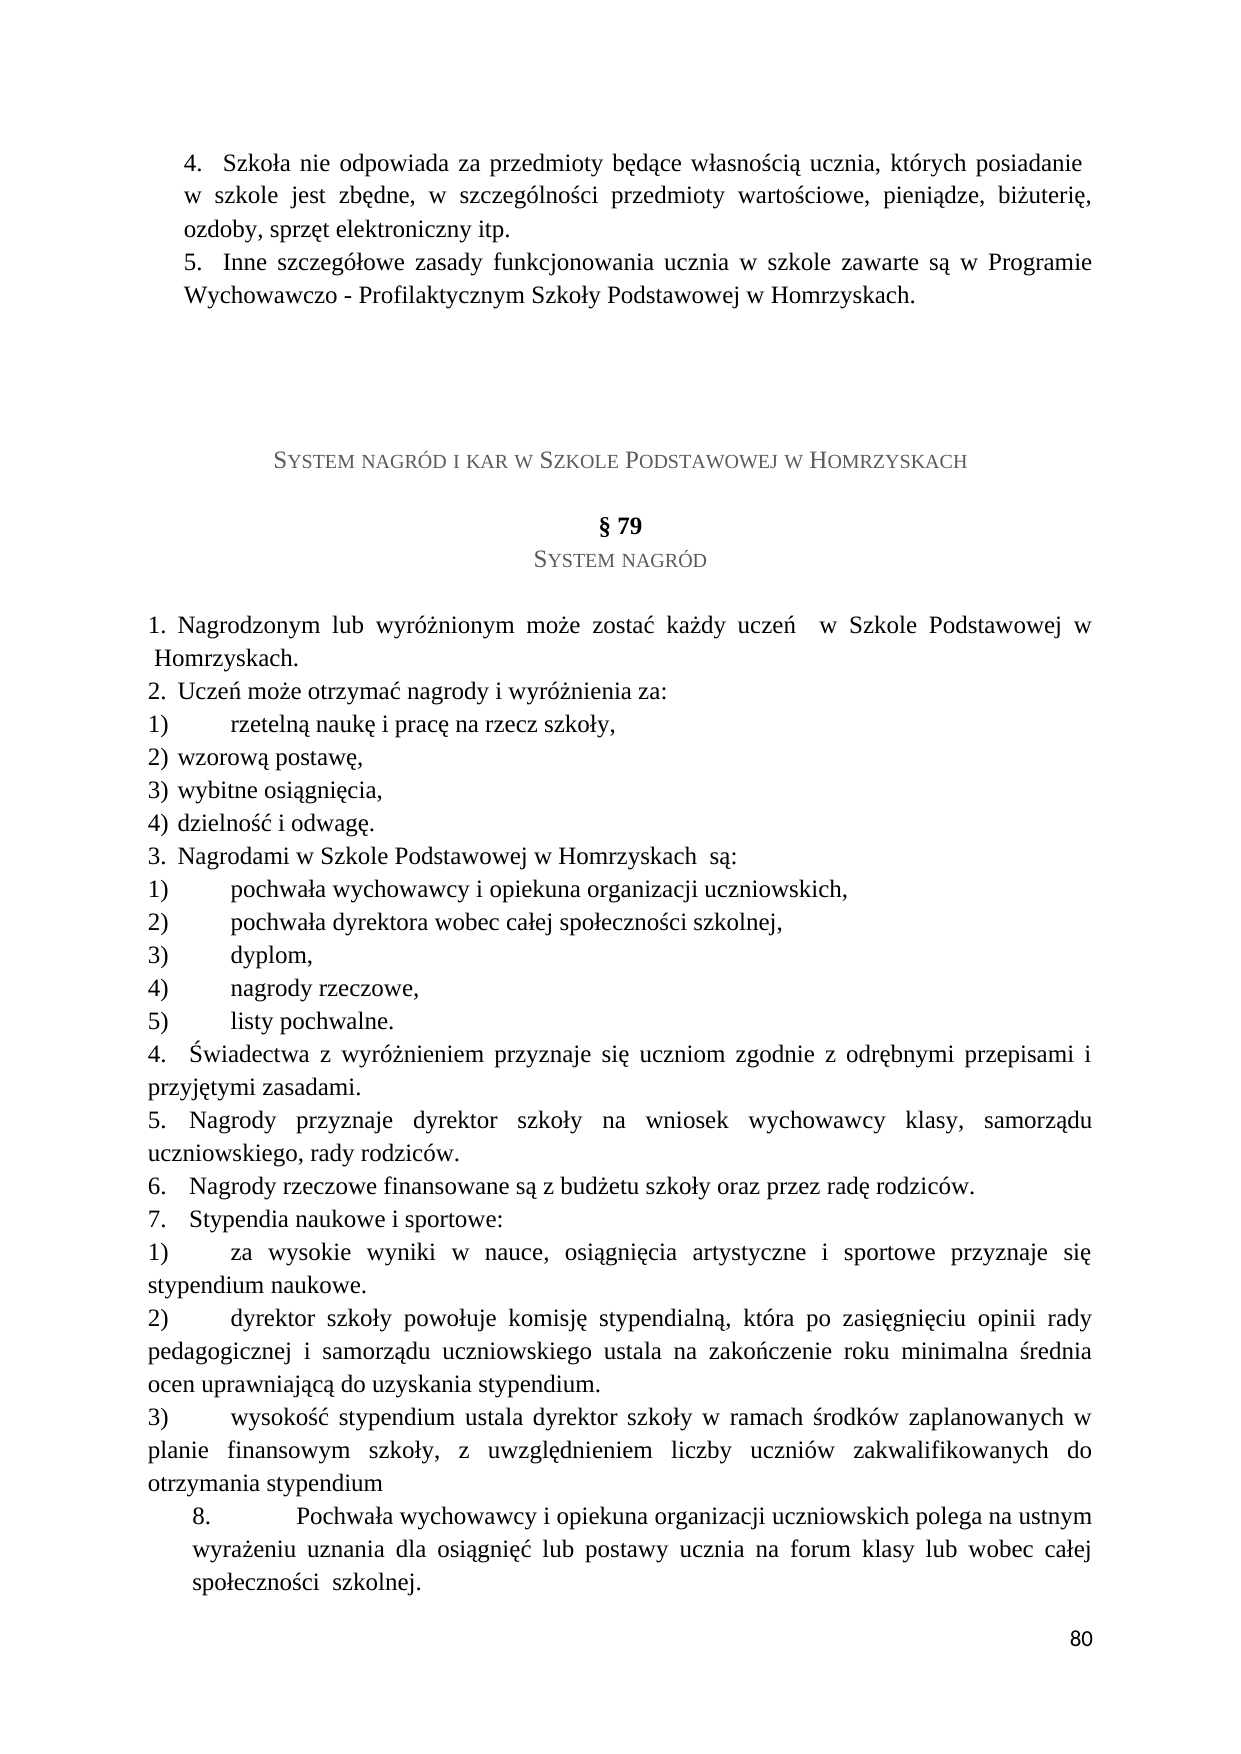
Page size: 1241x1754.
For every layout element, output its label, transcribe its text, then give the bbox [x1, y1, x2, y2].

list wzorową postawę, [148, 742, 1093, 771]
list Stypendia naukowe i sportowe: [148, 1204, 1093, 1233]
text System nagród [148, 544, 1093, 573]
list listy pochwalne. [148, 1006, 1093, 1035]
list Nagrody rzeczowe finansowane są z budżetu szkoły oraz przez radę rodziców. [148, 1171, 1093, 1200]
list rzetelną naukę i pracę na rzecz szkoły, [148, 709, 1093, 738]
list Szkoła nie odpowiada za przedmioty będące własnością ucznia, których posiadanie w szkole jest zbędne, w szczególności przedmioty wartościowe, pieniądze, biżuterię, ozdoby, sprzęt elektroniczny itp. [183, 148, 1093, 242]
list Nagrodami w Szkole Podstawowej w Homrzyskach są: [148, 841, 1093, 870]
list wybitne osiągnięcia, [148, 775, 1093, 804]
list za wysokie wyniki w nauce, osiągnięcia artystyczne i sportowe przyznaje się stypendium naukowe. [148, 1237, 1093, 1299]
list dyplom, [148, 940, 1093, 969]
list dzielność i odwagę. [148, 808, 1093, 837]
list nagrody rzeczowe, [148, 973, 1093, 1002]
list wysokość stypendium ustala dyrektor szkoły w ramach środków zaplanowanych w planie finansowym szkoły, z uwzględnieniem liczby uczniów zakwalifikowanych do otrzymania stypendium [148, 1402, 1093, 1497]
list Inne szczegółowe zasady funkcjonowania ucznia w szkole zawarte są w Programie Wychowawczo - Profilaktycznym Szkoły Podstawowej w Homrzyskach. [183, 247, 1093, 308]
list Pochwała wychowawcy i opiekuna organizacji uczniowskich polega na ustnym wyrażeniu uznania dla osiągnięć lub postawy ucznia na forum klasy lub wobec całej społeczności szkolnej. [192, 1501, 1093, 1596]
list dyrektor szkoły powołuje komisję stypendialną, która po zasięgnięciu opinii rady pedagogicznej i samorządu uczniowskiego ustala na zakończenie roku minimalna średnia ocen uprawniającą do uzyskania stypendium. [148, 1303, 1093, 1398]
text System nagród i kar w Szkole Podstawowej w Homrzyskach [148, 445, 1093, 473]
list Nagrodzonym lub wyróżnionym może zostać każdy uczeń w Szkole Podstawowej w Homrzyskach. [148, 610, 1093, 672]
list Uczeń może otrzymać nagrody i wyróżnienia za: [148, 676, 1093, 705]
list Nagrody przyznaje dyrektor szkoły na wniosek wychowawcy klasy, samorządu uczniowskiego, rady rodziców. [148, 1105, 1093, 1167]
list pochwała dyrektora wobec całej społeczności szkolnej, [148, 907, 1093, 936]
list pochwała wychowawcy i opiekuna organizacji uczniowskich, [148, 874, 1093, 903]
text § 79 [148, 511, 1093, 539]
list Świadectwa z wyróżnieniem przyznaje się uczniom zgodnie z odrębnymi przepisami i przyjętymi zasadami. [148, 1039, 1093, 1101]
